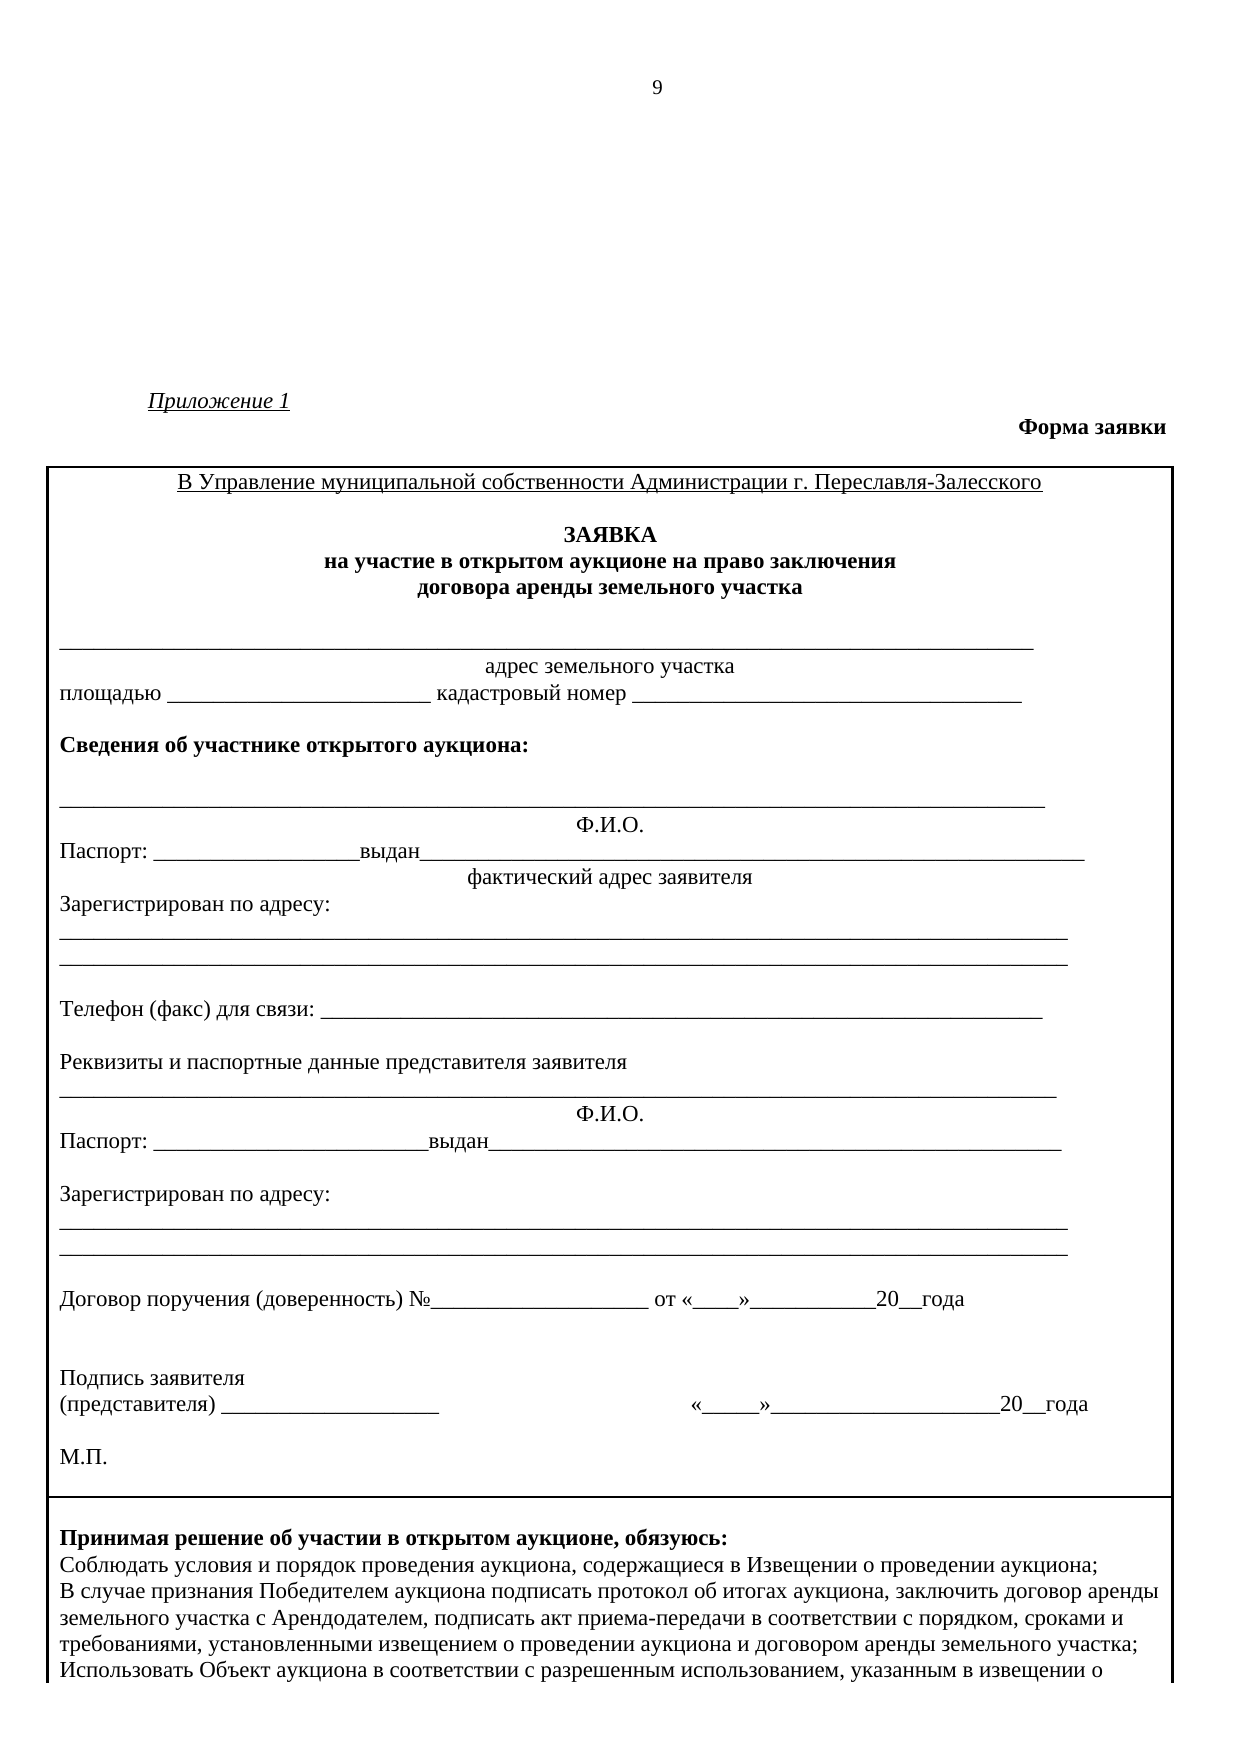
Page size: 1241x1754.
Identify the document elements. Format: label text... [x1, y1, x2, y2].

table_cell Подпись заявителя (представителя) ___________________ М.П. [49, 1338, 678, 1496]
table_cell «_____»____________________20__года [679, 1338, 1171, 1496]
text Форма заявки [148, 413, 1167, 439]
table_header В Управление муниципальной собственности Администрации г. Переславля-Залесского ЗАЯВКА на участие в открытом аукционе на право заключения договора аренды земельного участка _____________________________________________________________________________________ адрес земельного участка площадью _______________________ кадастровый номер __________________________________ Сведения об участнике открытого аукциона: ______________________________________________________________________________________ Ф.И.О. Паспорт: __________________выдан__________________________________________________________ фактический адрес заявителя Зарегистрирован по адресу: ________________________________________________________________________________________ ________________________________________________________________________________________ Телефон (факс) для связи: _______________________________________________________________ Реквизиты и паспортные данные представителя заявителя _______________________________________________________________________________________ Ф.И.О. Паспорт: ________________________выдан__________________________________________________ Зарегистрирован по адресу: ________________________________________________________________________________________ ________________________________________________________________________________________ Договор поручения (доверенность) №___________________ от «____»___________20__года [49, 468, 1171, 1338]
text Приложение 1 [148, 387, 1167, 413]
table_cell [49, 1498, 1171, 1683]
